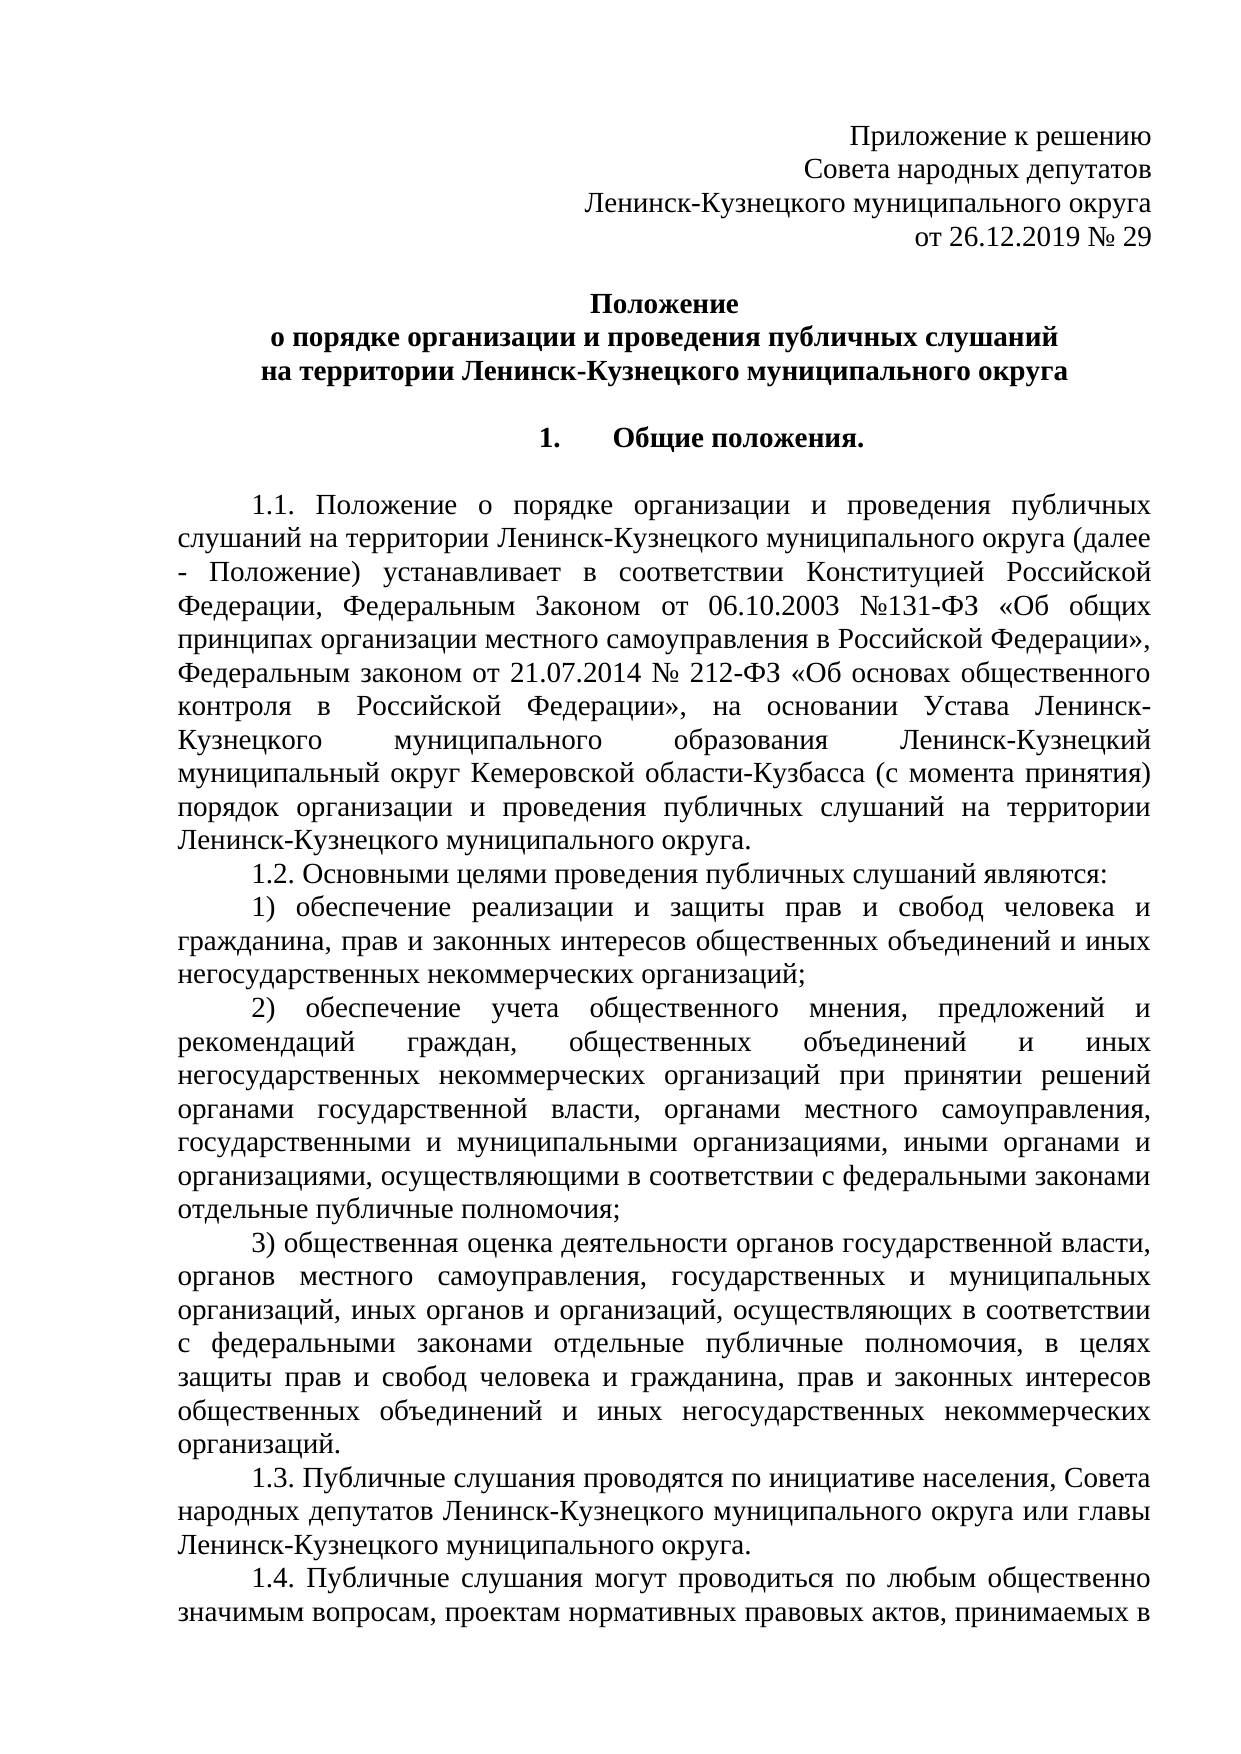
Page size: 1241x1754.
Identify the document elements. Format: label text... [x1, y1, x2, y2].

text 1.1. Положение о порядке организации и проведения публичных слушаний на территории Ленинск-Кузнецкого муниципального округа (далее - Положение) устанавливает в соответствии Конституцией Российской Федерации, Федеральным Законом от 06.10.2003 №131-ФЗ «Об общих принципах организации местного самоуправления в Российской Федерации», Федеральным законом от 21.07.2014 № 212-ФЗ «Об основах общественного контроля в Российской Федерации», на основании Устава Ленинск-Кузнецкого муниципального образования Ленинск-Кузнецкий муниципальный округ Кемеровской области-Кузбасса (с момента принятия) порядок организации и проведения публичных слушаний на территории Ленинск-Кузнецкого муниципального округа. [177, 487, 1152, 655]
text Ленинск-Кузнецкого муниципального округа [177, 185, 1152, 219]
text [177, 1560, 1152, 1627]
text Приложение к решению [177, 118, 1152, 152]
text 1.3. Публичные слушания проводятся по инициативе населения, Совета народных депутатов Ленинск-Кузнецкого муниципального округа или главы Ленинск-Кузнецкого муниципального округа. [177, 1460, 1152, 1560]
list Общие положения. [177, 420, 1152, 453]
text Совета народных депутатов [177, 152, 1152, 185]
text Положение [177, 286, 1152, 319]
text на территории Ленинск-Кузнецкого муниципального округа [177, 353, 1152, 386]
text 2) обеспечение учета общественного мнения, предложений и рекомендаций граждан, общественных объединений и иных негосударственных некоммерческих организаций при принятии решений органами государственной власти, органами местного самоуправления, государственными и муниципальными организациями, иными органами и организациями, осуществляющими в соответствии с федеральными законами отдельные публичные полномочия; [177, 990, 1152, 1225]
text 1) обеспечение реализации и защиты прав и свобод человека и гражданина, прав и законных интересов общественных объединений и иных негосударственных некоммерческих организаций; [177, 889, 1152, 990]
text от 26.12.2019 № 29 [177, 219, 1152, 252]
text о порядке организации и проведения публичных слушаний [177, 319, 1152, 353]
text 3) общественная оценка деятельности органов государственной власти, органов местного самоуправления, государственных и муниципальных организаций, иных органов и организаций, осуществляющих в соответствии с федеральными законами отдельные публичные полномочия, в целях защиты прав и свобод человека и гражданина, прав и законных интересов общественных объединений и иных негосударственных некоммерческих организаций. [177, 1225, 1152, 1460]
text 1.2. Основными целями проведения публичных слушаний являются: [177, 856, 1152, 889]
text 1.1. Положение о порядке организации и проведения публичных слушаний на территории Ленинск-Кузнецкого муниципального округа (далее - Положение) устанавливает в соответствии Конституцией Российской Федерации, Федеральным Законом от 06.10.2003 №131-ФЗ «Об общих принципах организации местного самоуправления в Российской Федерации», Федеральным законом от 21.07.2014 № 212-ФЗ «Об основах общественного контроля в Российской Федерации», на основании Устава Ленинск-Кузнецкого муниципального образования Ленинск-Кузнецкий муниципальный округ Кемеровской области-Кузбасса (с момента принятия) порядок организации и проведения публичных слушаний на территории Ленинск-Кузнецкого муниципального округа. [177, 688, 1152, 856]
